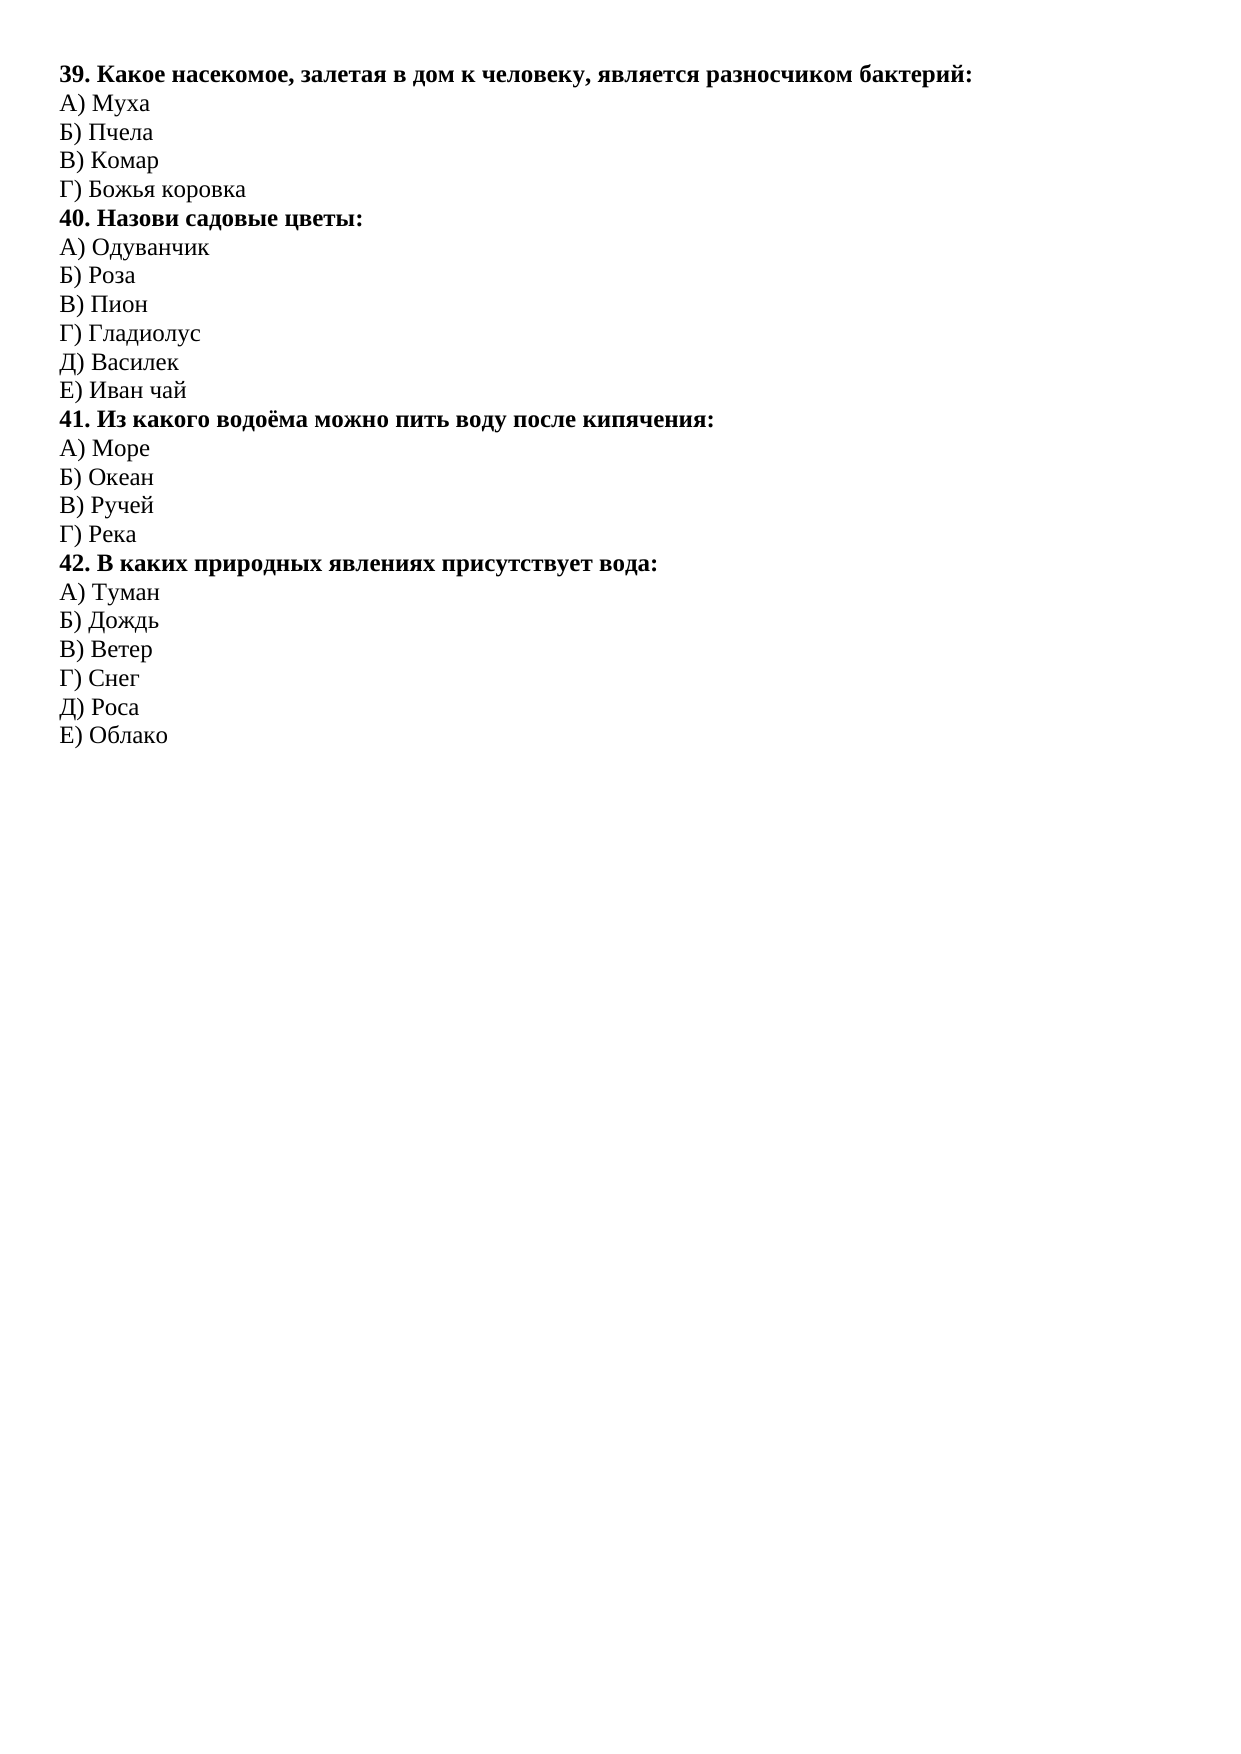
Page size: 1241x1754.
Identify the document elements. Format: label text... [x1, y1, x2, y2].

text Г) Гладиолус [59, 318, 1181, 347]
text Д) Василек [59, 347, 1181, 375]
text Е) Облако [59, 720, 1181, 749]
text А) Туман [59, 577, 1181, 605]
text 39. Какое насекомое, залетая в дом к человеку, является разносчиком бактерий: [59, 59, 1181, 88]
text Б) Дождь В) Ветер [59, 605, 1181, 663]
text Д) Роса [59, 692, 1181, 720]
text 40. Назови садовые цветы: [59, 203, 1181, 232]
text Г) Река [59, 519, 1181, 548]
text Б) Океан [59, 462, 1181, 490]
text 42. В каких природных явлениях присутствует вода: [59, 548, 1181, 577]
text Е) Иван чай 41. Из какого водоёма можно пить воду после кипячения: [59, 375, 1181, 433]
text В) Пион [59, 289, 1181, 318]
text В) Ручей [59, 490, 1181, 519]
text Г) Божья коровка [59, 174, 1181, 203]
text А) Муха Б) Пчела [59, 88, 1181, 145]
text Б) Роза [59, 260, 1181, 289]
text А) Море [59, 433, 1181, 462]
text Г) Снег [59, 663, 1181, 692]
text В) Комар [59, 145, 1181, 174]
text А) Одуванчик [59, 232, 1181, 260]
